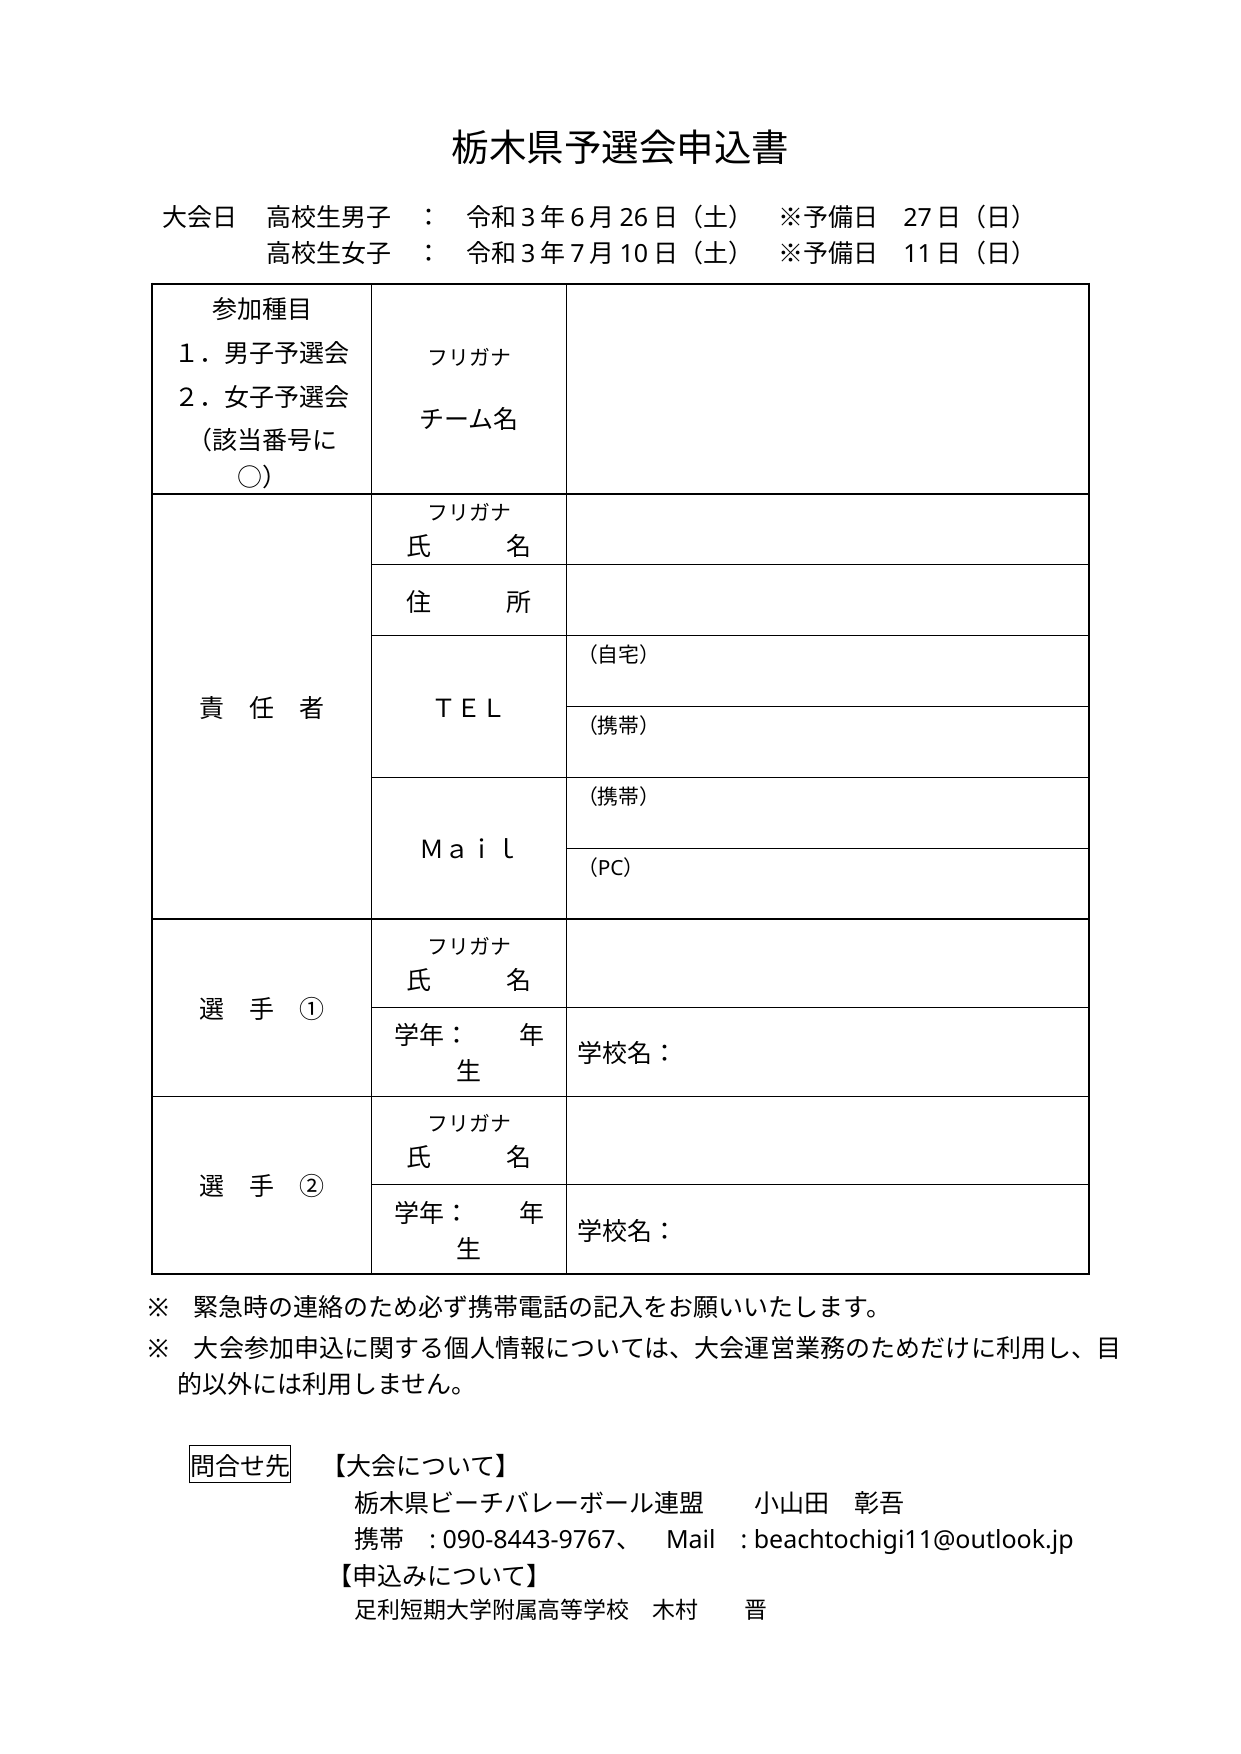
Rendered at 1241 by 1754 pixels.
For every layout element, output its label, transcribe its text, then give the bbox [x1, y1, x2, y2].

table_cell [567, 565, 1088, 635]
text ※ 緊急時の連絡のため必ず携帯電話の記入をお願いいたします。 [148, 1287, 1122, 1324]
text 栃木県予選会申込書 [118, 118, 1122, 172]
text 【申込みについて】 [118, 1556, 1122, 1592]
table_cell [567, 495, 1088, 564]
table_cell フリガナ 氏 名 [372, 1097, 566, 1184]
table_cell [567, 1097, 1088, 1184]
table_cell 責 任 者 [153, 495, 371, 918]
text 問合せ先 【大会について】 [190, 1446, 290, 1482]
table_cell 学年： 年生 [372, 1185, 566, 1273]
table_cell 住 所 [372, 565, 566, 635]
table_cell 学年： 年生 [372, 1008, 566, 1096]
table_header 参加種目 １．男子予選会 ２．女子予選会 （該当番号に○） [153, 285, 371, 493]
text 大会日 高校生男子 ： 令和3年6月26日（土） ※予備日 27日（日） [163, 197, 1081, 234]
text 問合せ先 【大会について】 [291, 1445, 1122, 1483]
table_cell （PC） [567, 849, 1088, 918]
table_cell 選 手 ① [153, 920, 371, 1096]
table_header フリガナ チーム名 [372, 285, 566, 493]
text 栃木県ビーチバレーボール連盟 小山田 彰吾 [133, 1483, 1122, 1520]
text 携帯 : 090-8443-9767、 Mail : beachtochigi11@outlook.jp [354, 1520, 1122, 1556]
table_cell 学校名： [567, 1185, 1088, 1273]
table_cell フリガナ 氏 名 [372, 920, 566, 1007]
table_cell （自宅） [567, 636, 1088, 706]
table_cell 選 手 ② [153, 1097, 371, 1273]
text 高校生女子 ： 令和3年7月10日（土） ※予備日 11日（日） [163, 234, 1081, 270]
table_cell ＴＥＬ [372, 636, 566, 777]
table_cell Ｍａｉｌ [372, 778, 566, 918]
table_cell 学校名： [567, 1008, 1088, 1096]
text 足利短期大学附属高等学校 木村 晋 [133, 1592, 1122, 1626]
table_cell [567, 920, 1088, 1007]
table_cell （携帯） [567, 778, 1088, 847]
text ※ 大会参加申込に関する個人情報については、大会運営業務のためだけに利用し、目的以外には利用しません。 [148, 1329, 1122, 1401]
table_cell （携帯） [567, 707, 1088, 777]
table_header [567, 285, 1088, 493]
table_cell フリガナ 氏 名 [372, 495, 566, 564]
